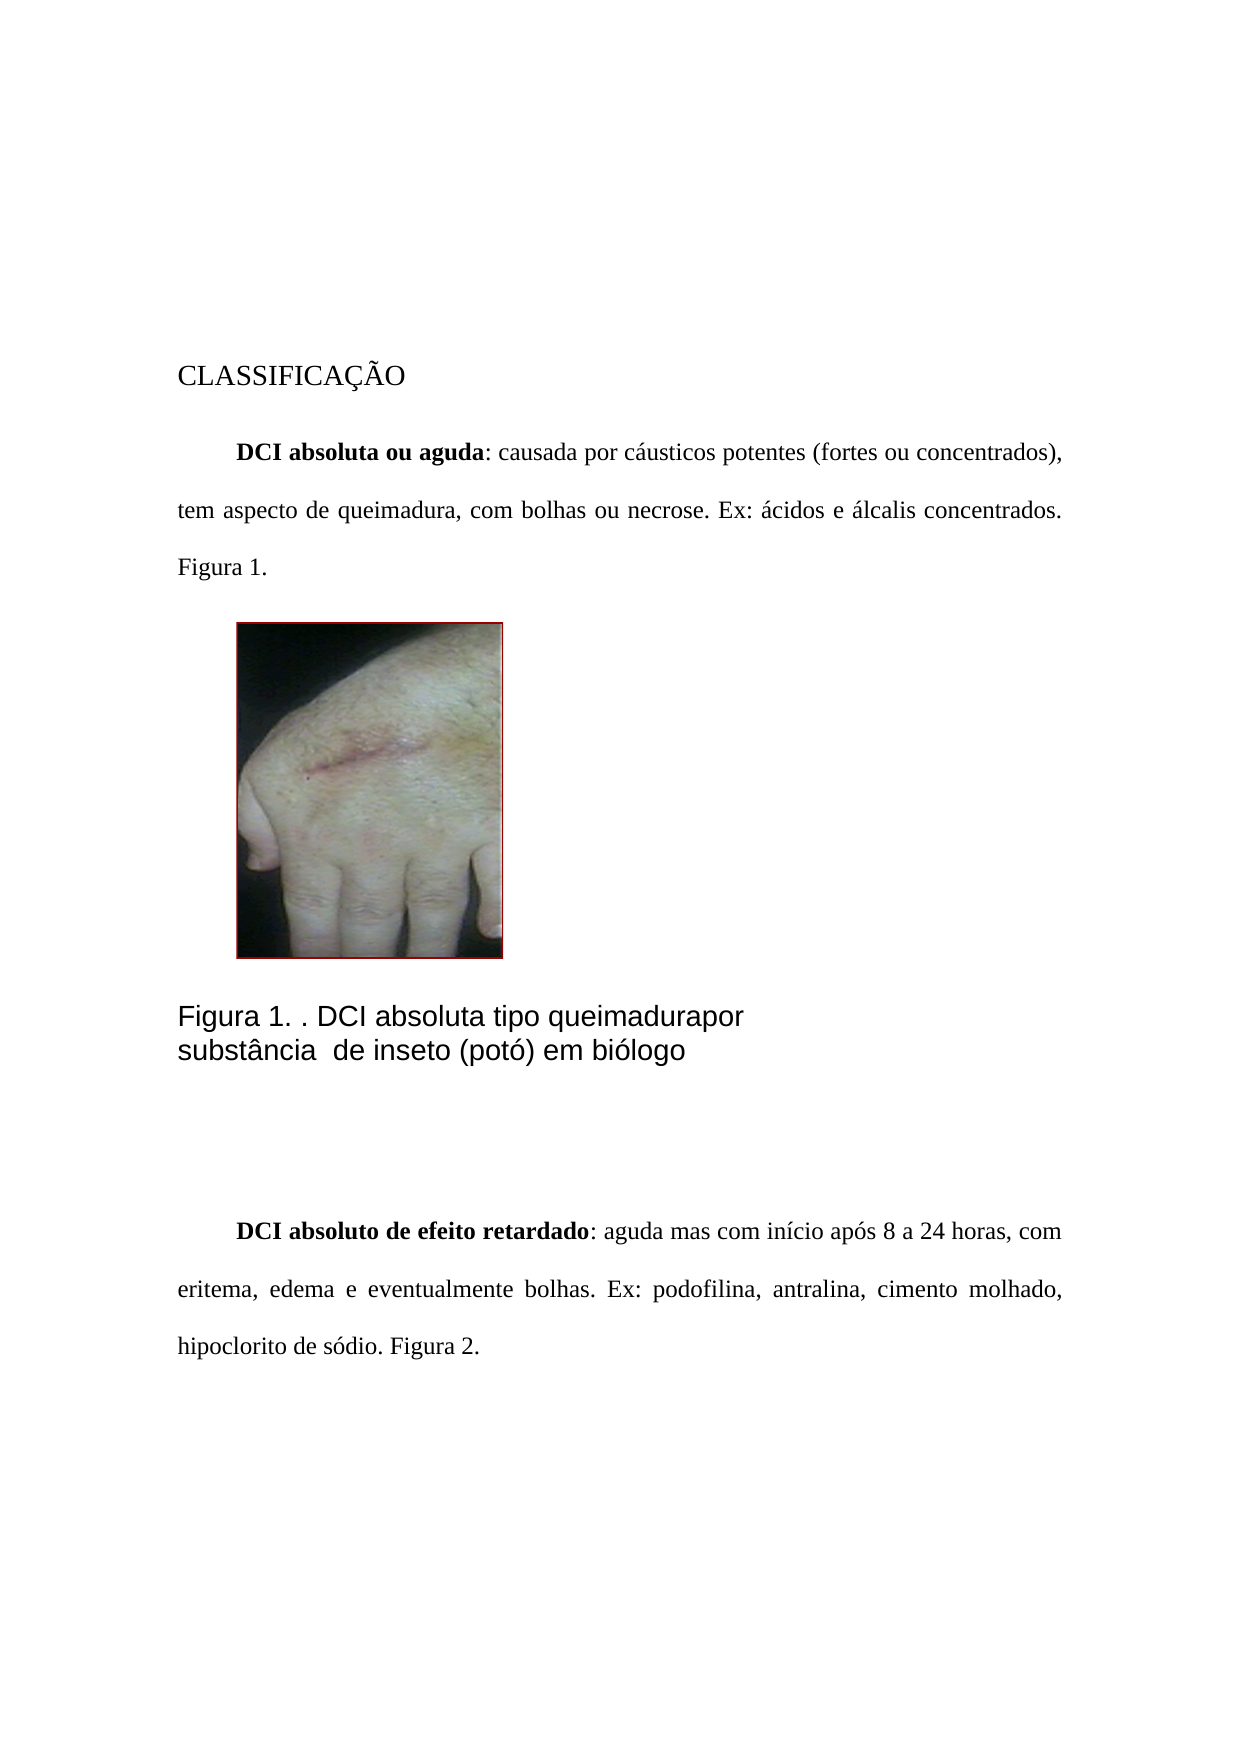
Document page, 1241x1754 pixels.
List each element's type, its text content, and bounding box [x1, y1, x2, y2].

text CLASSIFICAÇÃO [177, 358, 1063, 391]
text DCI absoluta ou aguda: causada por cáusticos potentes (fortes ou concentrados), tem aspecto de queimadura, com bolhas ou necrose. Ex: ácidos e álcalis concentrados. Figura 1. [177, 437, 1063, 581]
picture [236, 622, 504, 959]
text Figura 1. . DCI absoluta tipo queimadurapor [177, 999, 1063, 1033]
text DCI absoluto de efeito retardado: aguda mas com início após 8 a 24 horas, com eritema, edema e eventualmente bolhas. Ex: podofilina, antralina, cimento molhado, hipoclorito de sódio. Figura 2. [177, 1216, 1063, 1360]
text substância de inseto (potó) em biólogo [177, 1033, 1063, 1067]
